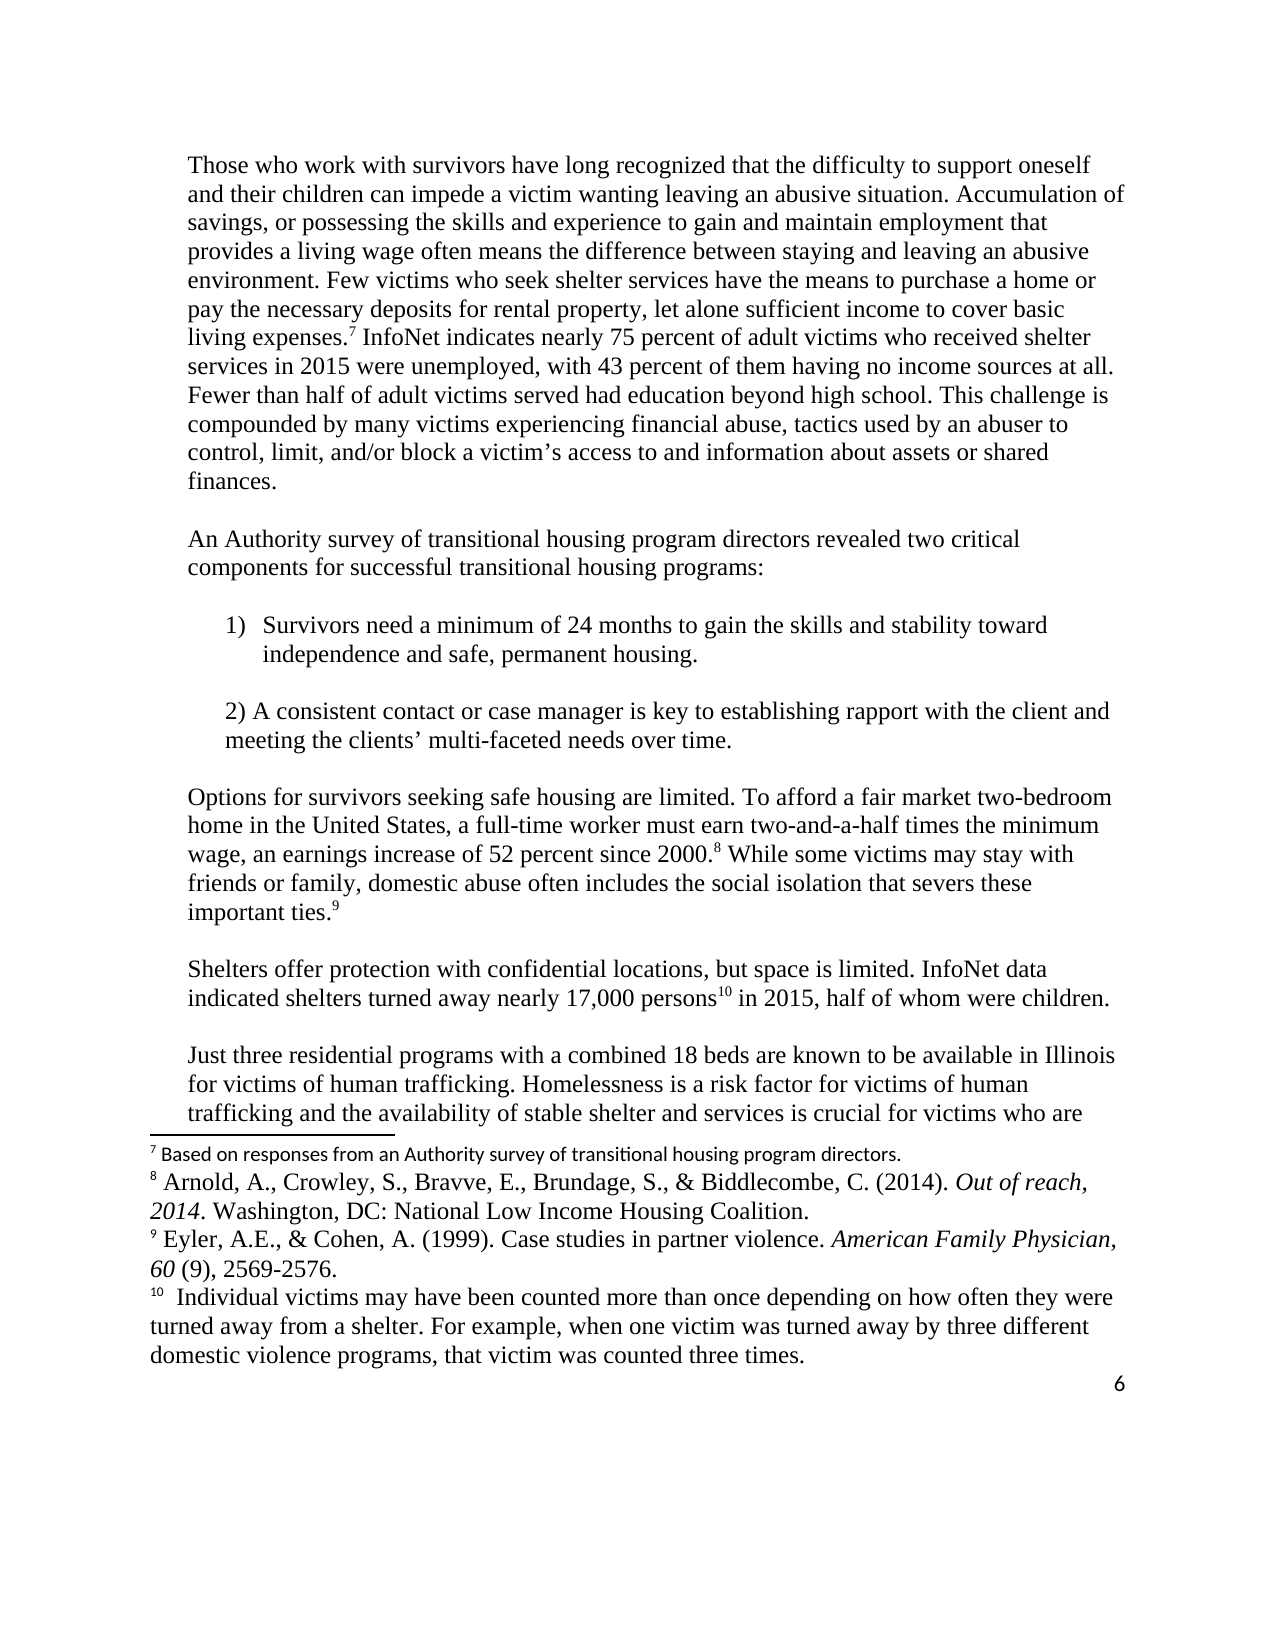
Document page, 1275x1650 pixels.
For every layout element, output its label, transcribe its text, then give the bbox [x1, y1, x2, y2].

text Those who work with survivors have long recognized that the difficulty to support oneself and their children can impede a victim wanting leaving an abusive situation. Accumulation of savings, or possessing the skills and experience to gain and maintain employment that provides a living wage often means the difference between staying and leaving an abusive environment. Few victims who seek shelter services have the means to purchase a home or pay the necessary deposits for rental property, let alone sufficient income to cover basic living expenses. InfoNet indicates nearly 75 percent of adult victims who received shelter services in 2015 were unemployed, with 43 percent of them having no income sources at all. Fewer than half of adult victims served had education beyond high school. This challenge is compounded by many victims experiencing financial abuse, tactics used by an abuser to control, limit, and/or block a victim’s access to and information about assets or shared finances. [187, 150, 1125, 495]
text Options for survivors seeking safe housing are limited. To afford a fair market two-bedroom home in the United States, a full-time worker must earn two-and-a-half times the minimum wage, an earnings increase of 52 percent since 2000. While some victims may stay with friends or family, domestic abuse often includes the social isolation that severs these important ties. [187, 782, 1125, 926]
text Just three residential programs with a combined 18 beds are known to be available in Illinois for victims of human trafficking. Homelessness is a risk factor for victims of human trafficking and the availability of stable shelter and services is crucial for victims who are leaving their abusers. Victims of trafficking often suffer from serious physical and psychological problems as they are forced to live in traumatic environments where their abusers use tactics of power, control, coercion, isolation, and threats to create a sense of helplessness in victims. A limited number of shelters and services are available and fewer with the capacity to appropriately treat the severity and multi-faceted needs of this population of victims. (e.g. shelter, health care, counseling, legal advocacy, substance abuse treatment) [187, 1041, 1125, 1127]
text 2) A consistent contact or case manager is key to establishing rapport with the client and meeting the clients’ multi-faceted needs over time. [225, 696, 1125, 754]
text Shelters offer protection with confidential locations, but space is limited. InfoNet data indicated shelters turned away nearly 17,000 persons in 2015, half of whom were children. [187, 954, 1125, 1012]
list Survivors need a minimum of 24 months to gain the skills and stability toward independence and safe, permanent housing. [225, 610, 1125, 667]
text An Authority survey of transitional housing program directors revealed two critical components for successful transitional housing programs: [187, 524, 1125, 581]
